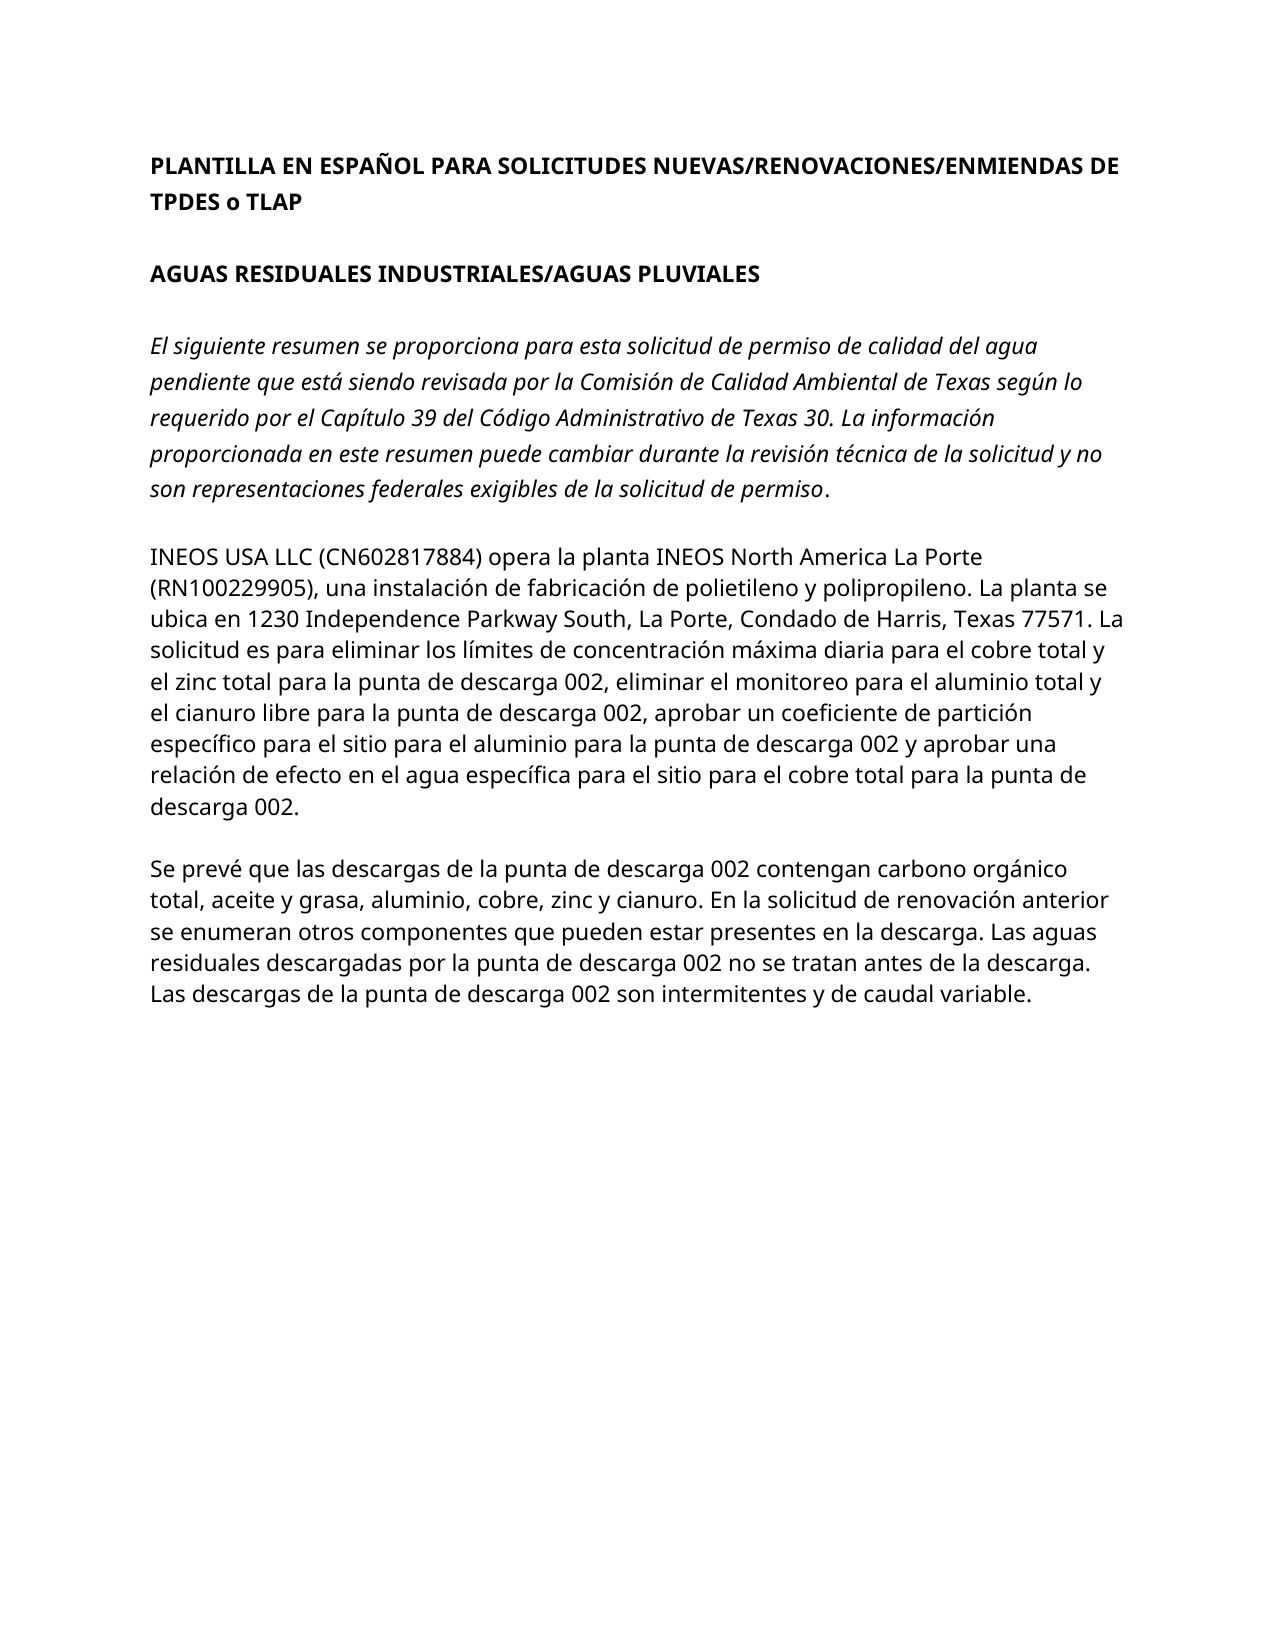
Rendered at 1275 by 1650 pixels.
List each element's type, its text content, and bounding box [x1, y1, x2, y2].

text PLANTILLA EN ESPAÑOL PARA SOLICITUDES NUEVAS/RENOVACIONES/ENMIENDAS DE TPDES o TLAP [150, 150, 1125, 217]
text El siguiente resumen se proporciona para esta solicitud de permiso de calidad del agua pendiente que está siendo revisada por la Comisión de Calidad Ambiental de Texas según lo requerido por el Capítulo 39 del Código Administrativo de Texas 30. La información proporcionada en este resumen puede cambiar durante la revisión técnica de la solicitud y no son representaciones federales exigibles de la solicitud de permiso. [150, 330, 1125, 505]
text AGUAS RESIDUALES INDUSTRIALES/AGUAS PLUVIALES [150, 258, 1125, 289]
text INEOS USA LLC (CN602817884) opera la planta INEOS North America La Porte (RN100229905), una instalación de fabricación de polietileno y polipropileno. La planta se ubica en 1230 Independence Parkway South, La Porte, Condado de Harris, Texas 77571. La solicitud es para eliminar los límites de concentración máxima diaria para el cobre total y el zinc total para la punta de descarga 002, eliminar el monitoreo para el aluminio total y el cianuro libre para la punta de descarga 002, aprobar un coeficiente de partición específico para el sitio para el aluminio para la punta de descarga 002 y aprobar una relación de efecto en el agua específica para el sitio para el cobre total para la punta de descarga 002. [150, 541, 1125, 822]
text Se prevé que las descargas de la punta de descarga 002 contengan carbono orgánico total, aceite y grasa, aluminio, cobre, zinc y cianuro. En la solicitud de renovación anterior se enumeran otros componentes que pueden estar presentes en la descarga. Las aguas residuales descargadas por la punta de descarga 002 no se tratan antes de la descarga. Las descargas de la punta de descarga 002 son intermitentes y de caudal variable. [150, 853, 1125, 1009]
